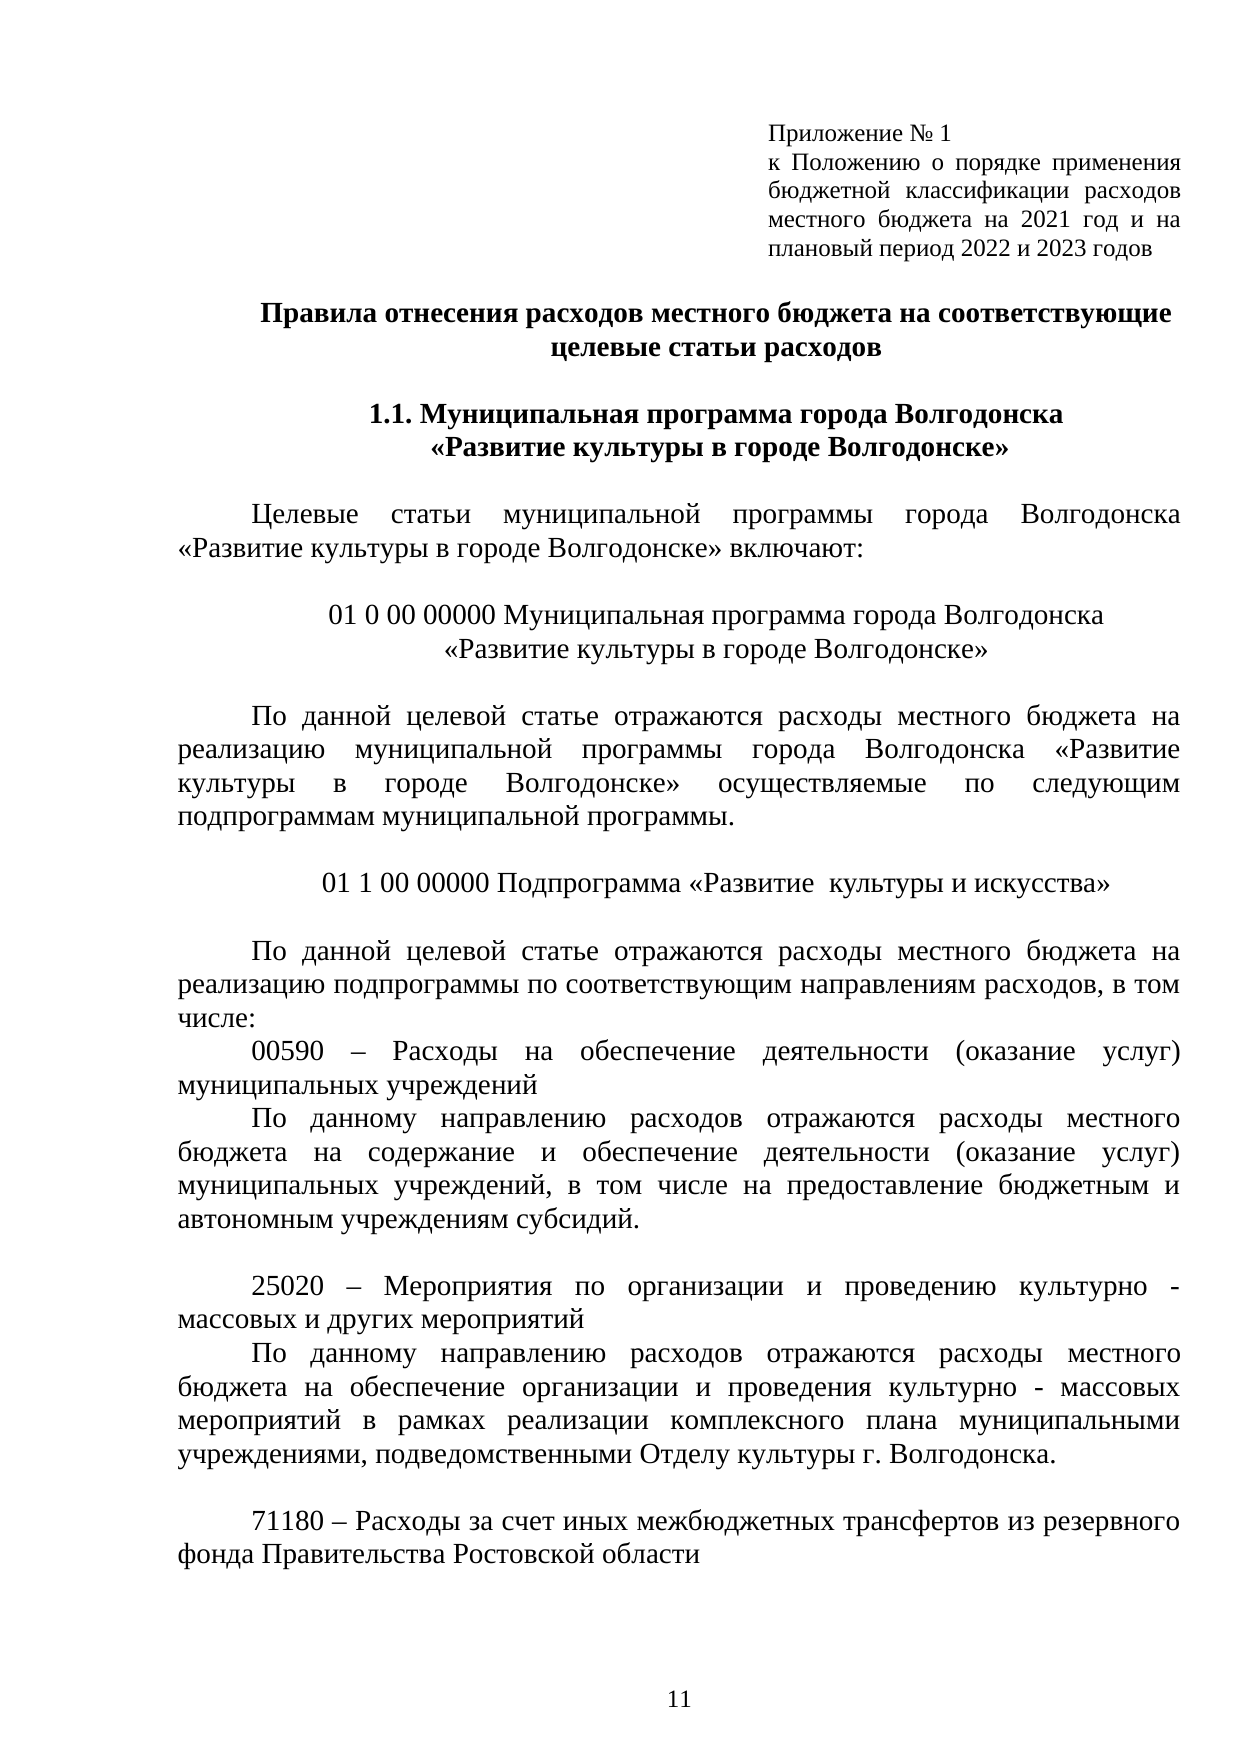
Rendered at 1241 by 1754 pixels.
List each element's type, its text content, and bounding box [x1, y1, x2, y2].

text 01 1 00 00000 Подпрограмма «Развитие культуры и искусства» [177, 866, 1181, 899]
text 1.1. Муниципальная программа города Волгодонска [177, 396, 1181, 429]
text По данному направлению расходов отражаются расходы местного бюджета на обеспечение организации и проведения культурно - массовых мероприятий в рамках реализации комплексного плана муниципальными учреждениями, подведомственными Отделу культуры г. Волгодонска. [177, 1335, 1181, 1469]
text 25020 – Мероприятия по организации и проведению культурно - массовых и других мероприятий [177, 1268, 1181, 1335]
text к Положению о порядке применения бюджетной классификации расходов местного бюджета на 2021 год и на плановый период 2022 и 2023 годов [768, 147, 1181, 262]
text «Развитие культуры в городе Волгодонске» [177, 429, 1181, 463]
text По данному направлению расходов отражаются расходы местного бюджета на содержание и обеспечение деятельности (оказание услуг) муниципальных учреждений, в том числе на предоставление бюджетным и автономным учреждениям субсидий. [177, 1100, 1181, 1234]
text Целевые статьи муниципальной программы города Волгодонска «Развитие культуры в городе Волгодонске» включают: [177, 497, 1181, 564]
text 00590 – Расходы на обеспечение деятельности (оказание услуг) муниципальных учреждений [177, 1033, 1181, 1100]
text 01 0 00 00000 Муниципальная программа города Волгодонска [177, 597, 1181, 631]
text По данной целевой статье отражаются расходы местного бюджета на реализацию подпрограммы по соответствующим направлениям расходов, в том числе: [177, 933, 1181, 1033]
text Правила отнесения расходов местного бюджета на соответствующие целевые статьи расходов [251, 295, 1181, 362]
text Приложение № 1 [177, 118, 1181, 147]
text По данной целевой статье отражаются расходы местного бюджета на реализацию муниципальной программы города Волгодонска «Развитие культуры в городе Волгодонске» осуществляемые по следующим подпрограммам муниципальной программы. [177, 698, 1181, 832]
text 71180 – Расходы за счет иных межбюджетных трансфертов из резервного фонда Правительства Ростовской области [177, 1503, 1181, 1570]
text «Развитие культуры в городе Волгодонске» [177, 631, 1181, 664]
